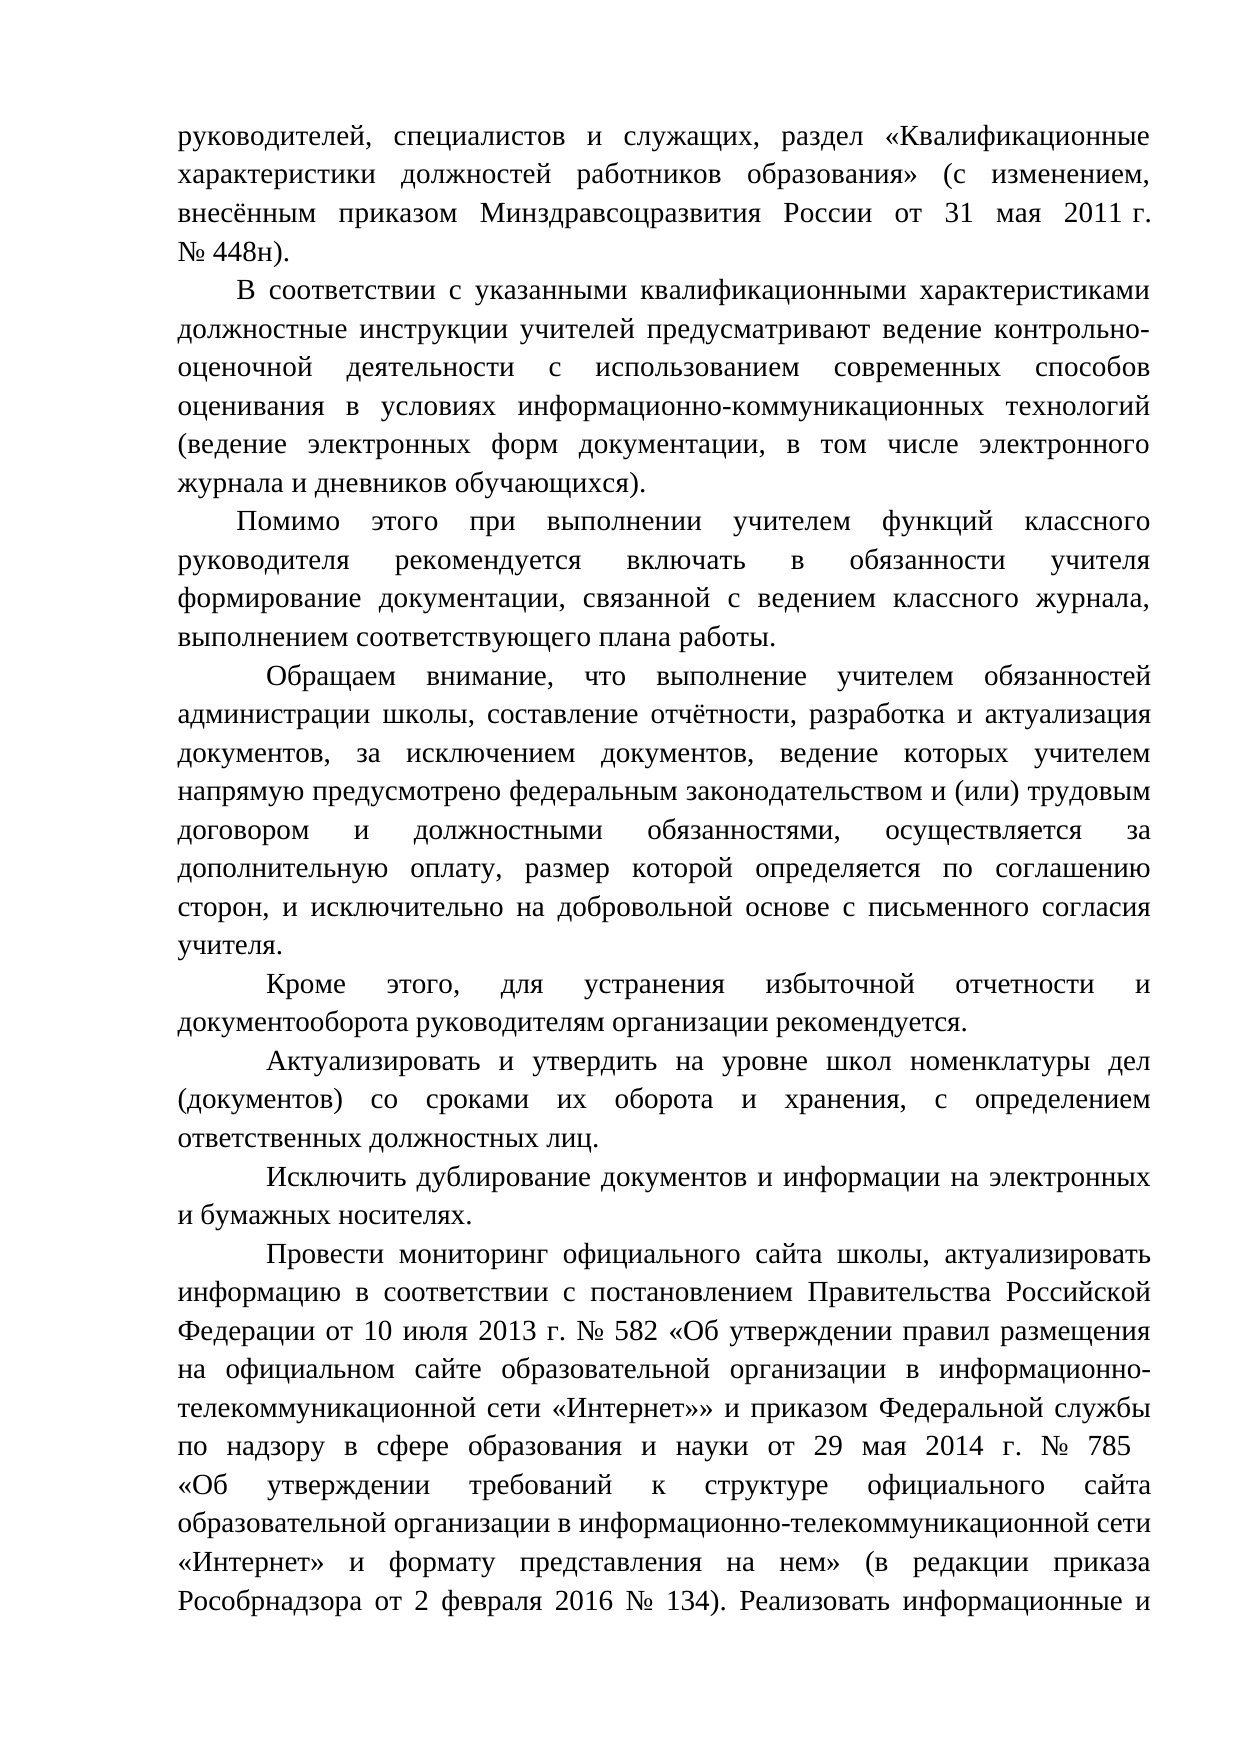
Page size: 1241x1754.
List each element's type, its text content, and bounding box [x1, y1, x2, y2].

text Обращаем внимание, что выполнение учителем обязанностей администрации школы, составление отчётности, разработка и актуализация документов, за исключением документов, ведение которых учителем напрямую предусмотрено федеральным законодательством и (или) трудовым договором и должностными обязанностями, осуществляется за дополнительную оплату, размер которой определяется по соглашению сторон, и исключительно на добровольной основе с письменного согласия учителя. [177, 658, 1152, 961]
text В соответствии с указанными квалификационными характеристиками должностные инструкции учителей предусматривают ведение контрольно-оценочной деятельности с использованием современных способов оценивания в условиях информационно-коммуникационных технологий (ведение электронных форм документации, в том числе электронного журнала и дневников обучающихся). [177, 272, 1152, 498]
text Кроме этого, для устранения избыточной отчетности и документооборота руководителям организации рекомендуется. [177, 966, 1152, 1038]
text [177, 1236, 1152, 1616]
text Актуализировать и утвердить на уровне школ номенклатуры дел (документов) со сроками их оборота и хранения, с определением ответственных должностных лиц. [177, 1043, 1152, 1154]
text Помимо этого при выполнении учителем функций классного руководителя рекомендуется включать в обязанности учителя формирование документации, связанной с ведением классного журнала, выполнением соответствующего плана работы. [177, 503, 1152, 653]
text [177, 118, 1152, 267]
text Исключить дублирование документов и информации на электронных и бумажных носителях. [177, 1159, 1152, 1231]
